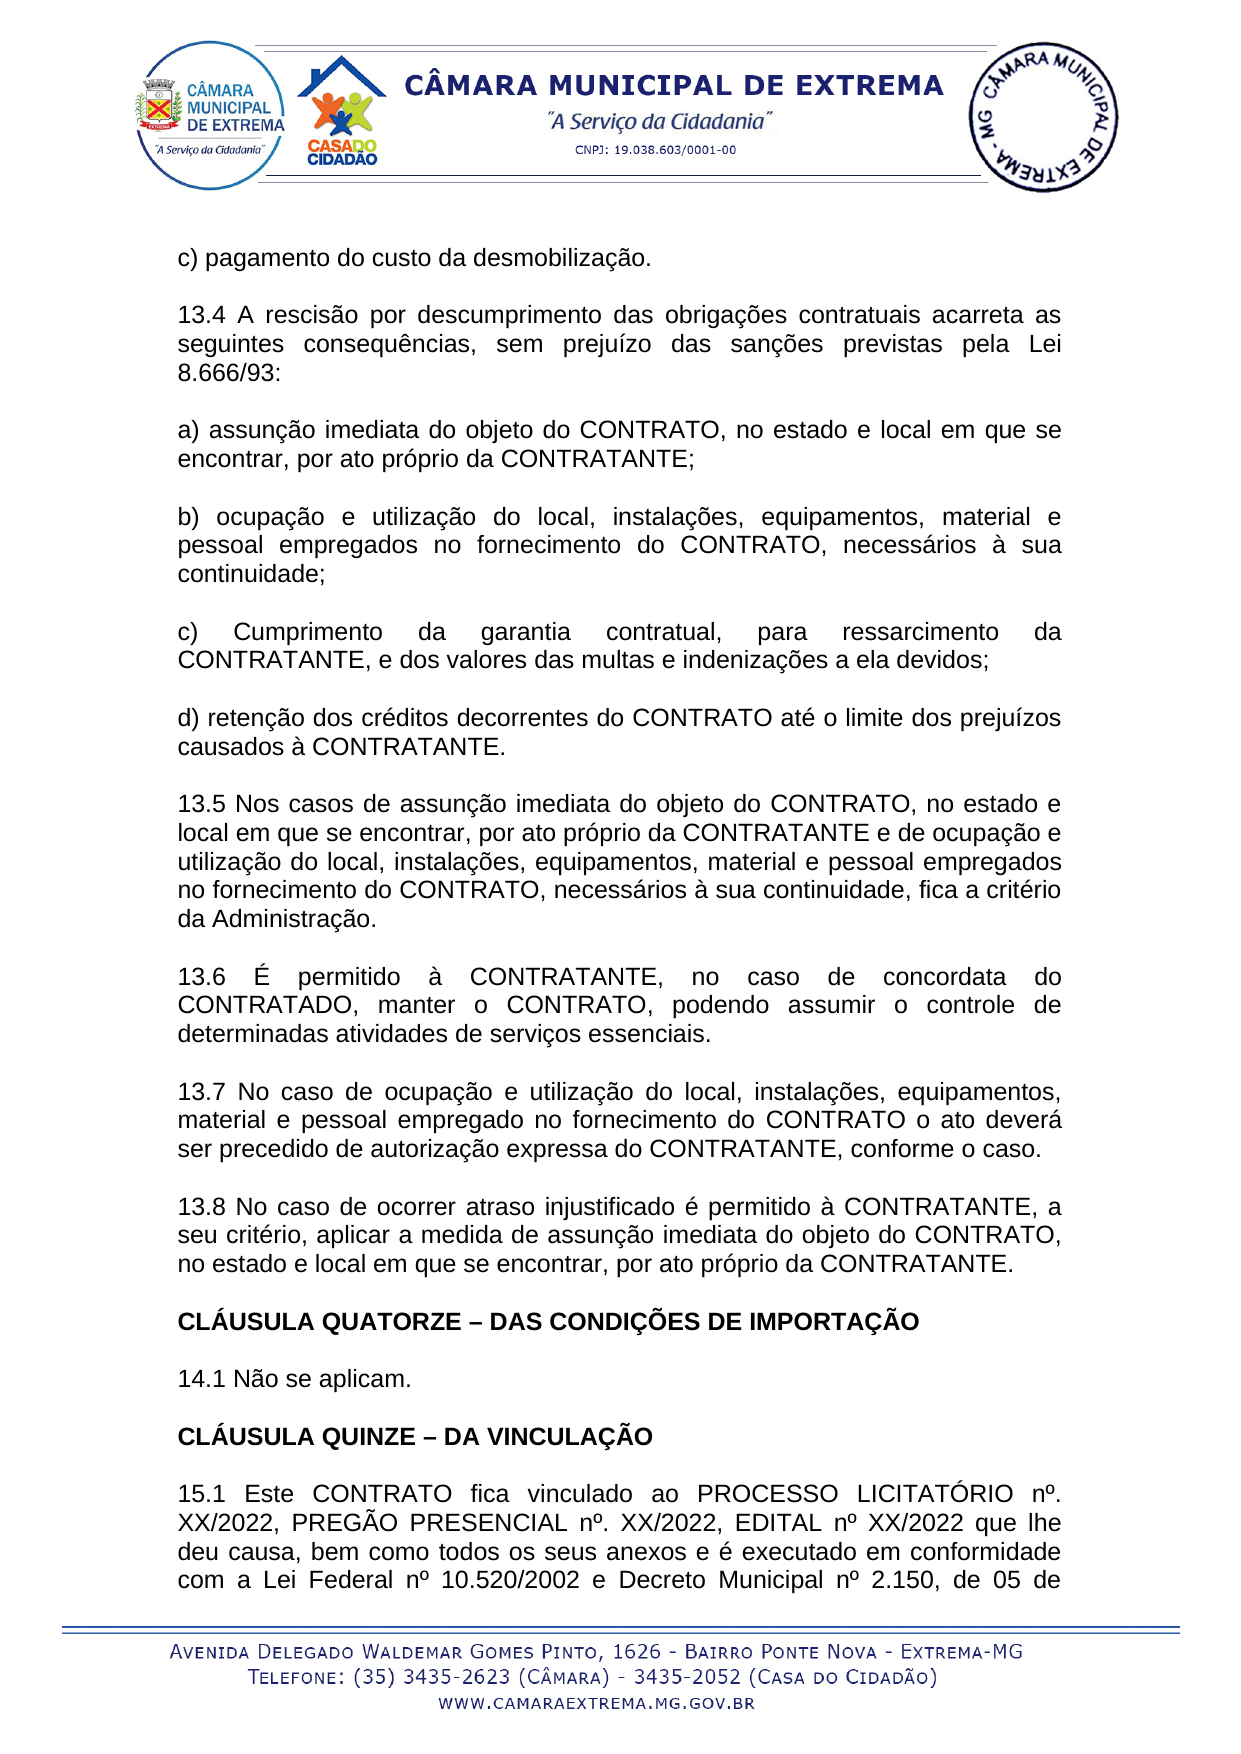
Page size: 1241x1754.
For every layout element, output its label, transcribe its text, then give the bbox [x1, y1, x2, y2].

text CLÁUSULA QUATORZE – DAS CONDIÇÕES DE IMPORTAÇÃO [177, 1306, 1063, 1335]
picture [124, 30, 1123, 221]
text 13.8 No caso de ocorrer atraso injustificado é permitido à CONTRATANTE, a seu critério, aplicar a medida de assunção imediata do objeto do CONTRATO, no estado e local em que se encontrar, por ato próprio da CONTRATANTE. [177, 1191, 1063, 1278]
text CLÁUSULA QUINZE – DA VINCULAÇÃO [177, 1421, 1063, 1450]
text 13.4 A rescisão por descumprimento das obrigações contratuais acarreta as seguintes consequências, sem prejuízo das sanções previstas pela Lei 8.666/93: [177, 300, 1063, 386]
text c) pagamento do custo da desmobilização. [177, 243, 1063, 271]
text b) ocupação e utilização do local, instalações, equipamentos, material e pessoal empregados no fornecimento do CONTRATO, necessários à sua continuidade; [177, 501, 1063, 588]
text 13.5 Nos casos de assunção imediata do objeto do CONTRATO, no estado e local em que se encontrar, por ato próprio da CONTRATANTE e de ocupação e utilização do local, instalações, equipamentos, material e pessoal empregados no fornecimento do CONTRATO, necessários à sua continuidade, fica a critério da Administração. [177, 789, 1063, 933]
text c) Cumprimento da garantia contratual, para ressarcimento da CONTRATANTE, e dos valores das multas e indenizações a ela devidos; [177, 616, 1063, 674]
text 13.6 É permitido à CONTRATANTE, no caso de concordata do CONTRATADO, manter o CONTRATO, podendo assumir o controle de determinadas atividades de serviços essenciais. [177, 961, 1063, 1048]
text a) assunção imediata do objeto do CONTRATO, no estado e local em que se encontrar, por ato próprio da CONTRATANTE; [177, 415, 1063, 473]
picture [46, 1615, 1194, 1724]
text 14.1 Não se aplicam. [177, 1364, 1063, 1393]
text d) retenção dos créditos decorrentes do CONTRATO até o limite dos prejuízos causados à CONTRATANTE. [177, 703, 1063, 760]
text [177, 1479, 1063, 1594]
text 13.7 No caso de ocupação e utilização do local, instalações, equipamentos, material e pessoal empregado no fornecimento do CONTRATO o ato deverá ser precedido de autorização expressa do CONTRATANTE, conforme o caso. [177, 1076, 1063, 1163]
